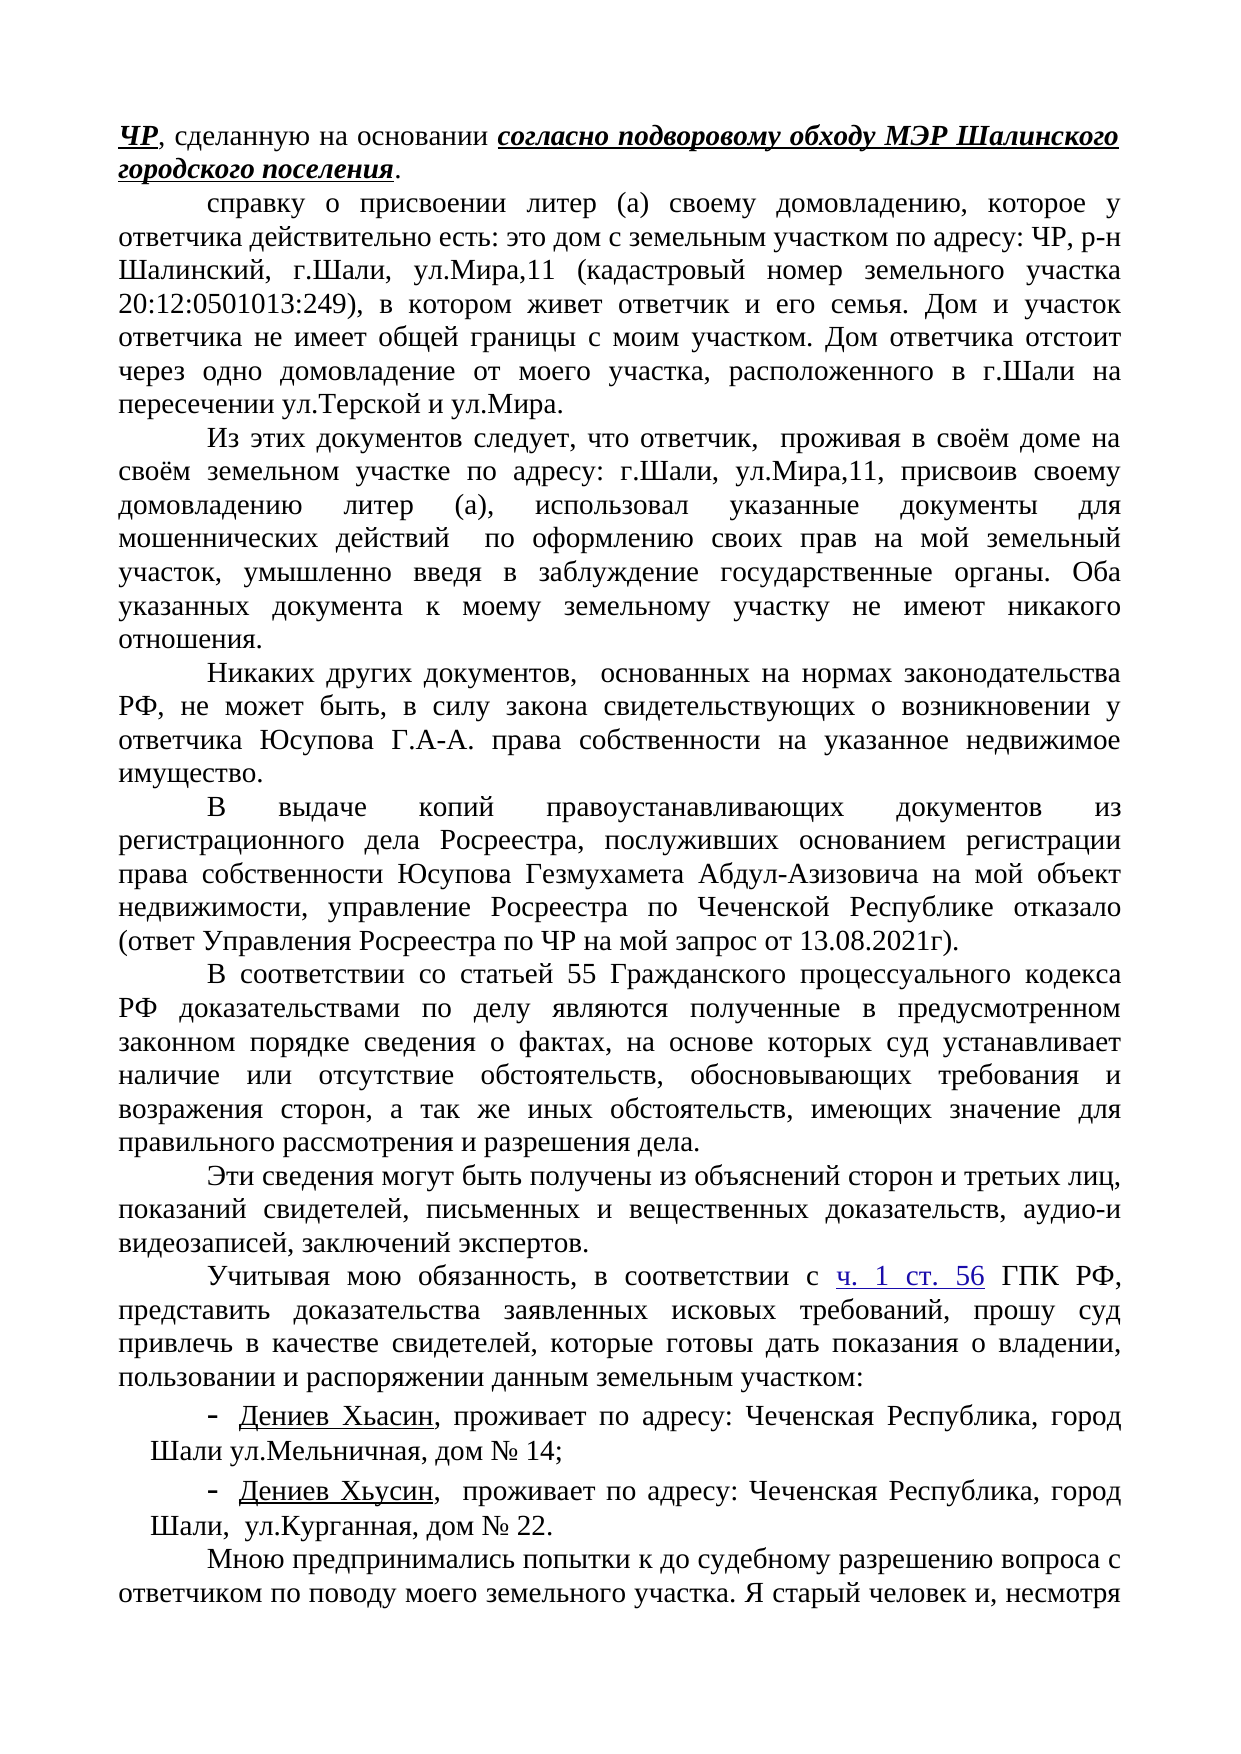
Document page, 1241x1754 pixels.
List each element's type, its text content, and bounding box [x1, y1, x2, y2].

text В выдаче копий правоустанавливающих документов из регистрационного дела Росреестра, послуживших основанием регистрации права собственности Юсупова Гезмухамета Абдул-Азизовича на мой объект недвижимости, управление Росреестра по Чеченской Республике отказало (ответ Управления Росреестра по ЧР на мой запрос от 13.08.2021г). [118, 789, 1122, 957]
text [118, 1541, 1122, 1608]
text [118, 118, 1122, 185]
text Эти сведения могут быть получены из объяснений сторон и третьих лиц, показаний свидетелей, письменных и вещественных доказательств, аудио-и видеозаписей, заключений экспертов. [118, 1158, 1122, 1258]
text Из этих документов следует, что ответчик, проживая в своём доме на своём земельном участке по адресу: г.Шали, ул.Мира,11, присвоив своему домовладению литер (а), использовал указанные документы для мошеннических действий по оформлению своих прав на мой земельный участок, умышленно введя в заблуждение государственные органы. Оба указанных документа к моему земельному участку не имеют никакого отношения. [118, 420, 1122, 655]
text Никаких других документов, основанных на нормах законодательства РФ, не может быть, в силу закона свидетельствующих о возникновении у ответчика Юсупова Г.А-А. права собственности на указанное недвижимое имущество. [118, 655, 1122, 789]
list Дениев Хьусин, проживает по адресу: Чеченская Республика, город Шали, ул.Курганная, дом № 22. [150, 1467, 1122, 1541]
text В соответствии со статьей 55 Гражданского процессуального кодекса РФ доказательствами по делу являются полученные в предусмотренном законном порядке сведения о фактах, на основе которых суд устанавливает наличие или отсутствие обстоятельств, обосновывающих требования и возражения сторон, а так же иных обстоятельств, имеющих значение для правильного рассмотрения и разрешения дела. [118, 957, 1122, 1158]
list Дениев Хьасин, проживает по адресу: Чеченская Республика, город Шали ул.Мельничная, дом № 14; [150, 1393, 1122, 1467]
text Учитывая мою обязанность, в соответствии с ч. 1 ст. 56 ГПК РФ, представить доказательства заявленных исковых требований, прошу суд привлечь в качестве свидетелей, которые готовы дать показания о владении, пользовании и распоряжении данным земельным участком: [118, 1258, 1122, 1393]
text справку о присвоении литер (а) своему домовладению, которое у ответчика действительно есть: это дом с земельным участком по адресу: ЧР, р-н Шалинский, г.Шали, ул.Мира,11 (кадастровый номер земельного участка 20:12:0501013:249), в котором живет ответчик и его семья. Дом и участок ответчика не имеет общей границы с моим участком. Дом ответчика отстоит через одно домовладение от моего участка, расположенного в г.Шали на пересечении ул.Терской и ул.Мира. [118, 185, 1122, 420]
